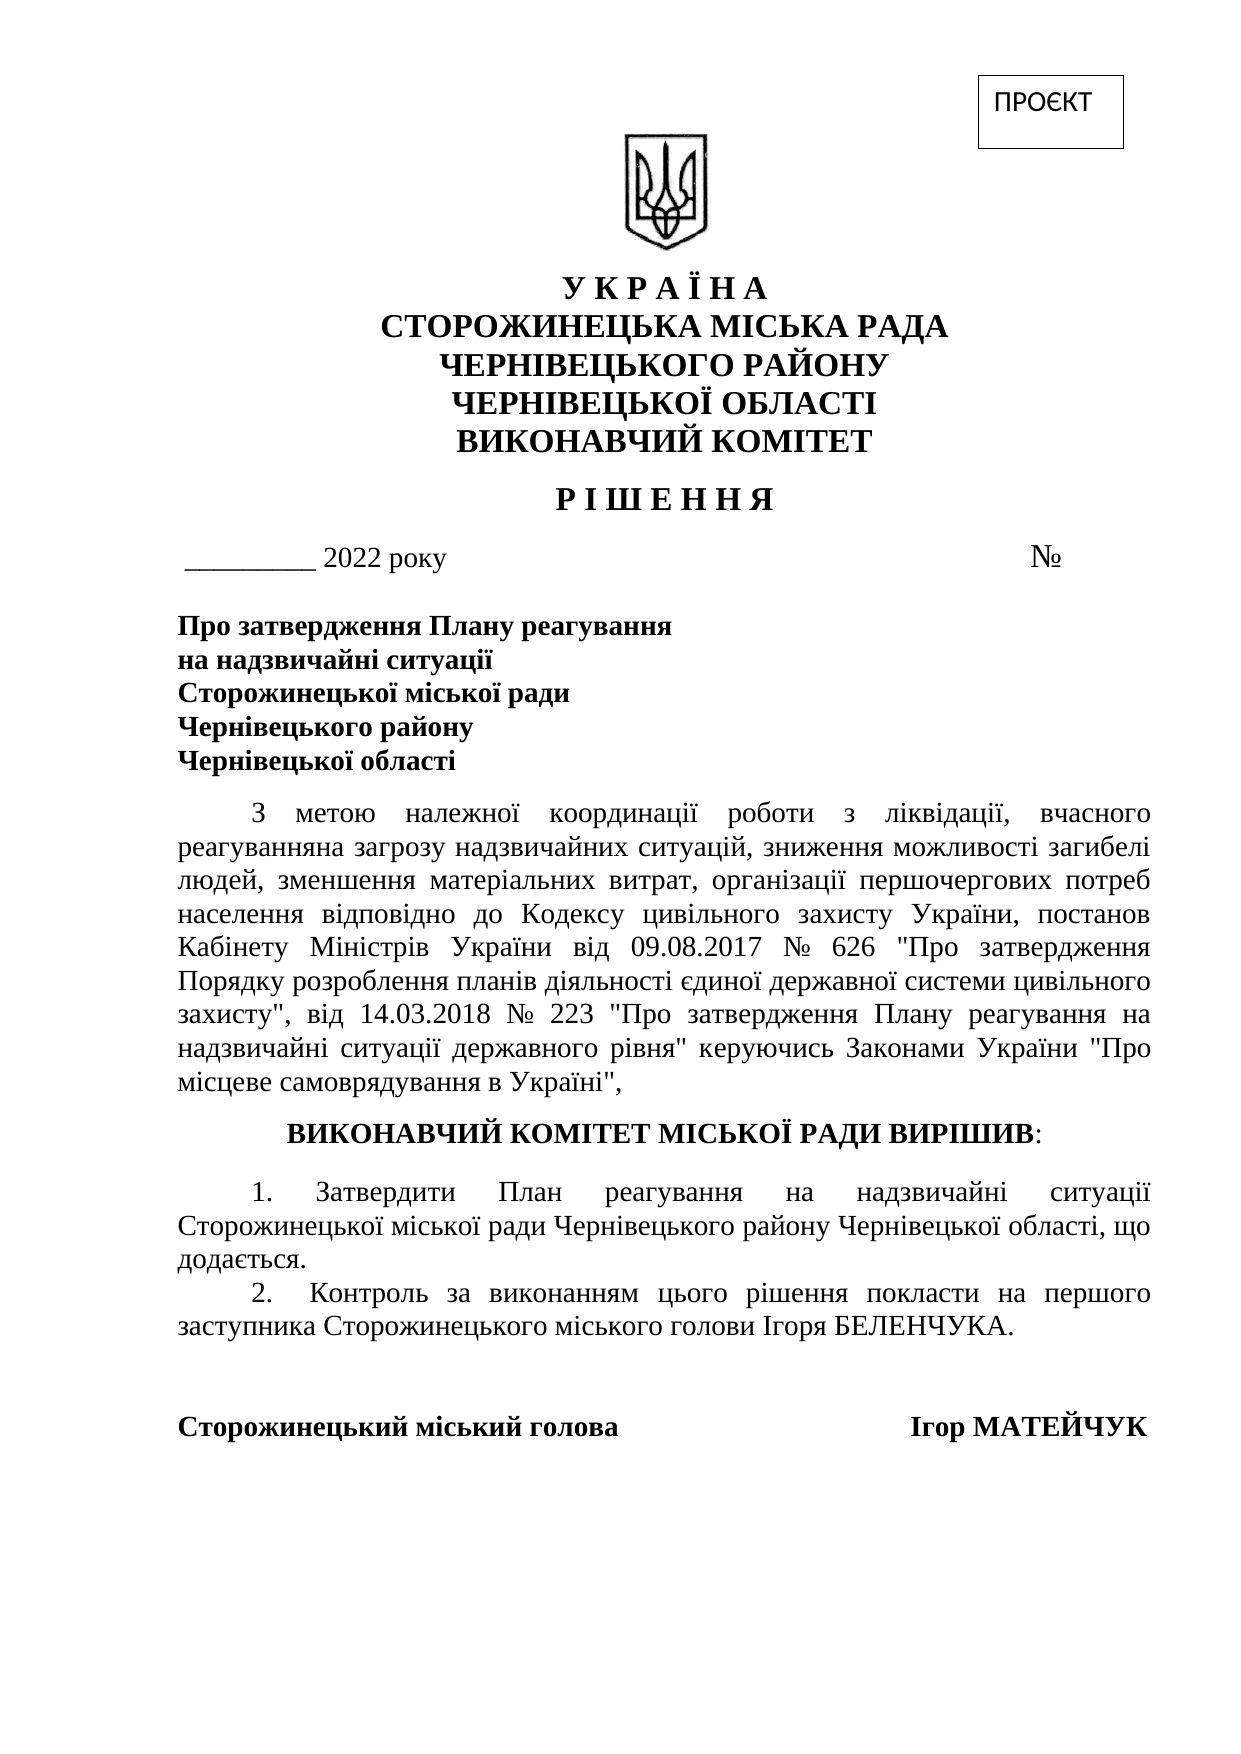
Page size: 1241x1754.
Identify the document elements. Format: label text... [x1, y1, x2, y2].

text ВИКОНАВЧИЙ КОМІТЕТ МІСЬКОЇ РАДИ ВИРІШИВ: [177, 1116, 1152, 1150]
text СТОРОЖИНЕЦЬКА МІСЬКА РАДА [177, 307, 1152, 345]
text _________ 2022 року № [177, 537, 1152, 575]
text Р І Ш Е Н Н Я [177, 479, 1152, 517]
text 2. Контроль за виконанням цього рішення покласти на першого заступника Сторожинецького міського голови Ігоря БЕЛЕНЧУКА. [177, 1275, 1152, 1342]
text ВИКОНАВЧИЙ КОМІТЕТ [177, 422, 1152, 460]
text ЧЕРНІВЕЦЬКОГО РАЙОНУ [177, 345, 1152, 383]
text З метою належної координації роботи з ліквідації, вчасного реагуванняна загрозу надзвичайних ситуацій, зниження можливості загибелі людей, зменшення матеріальних витрат, організації першочергових потреб населення відповідно до Кодексу цивільного захисту України, постанов Кабінету Міністрів України від 09.08.2017 № 626 "Про затвердження Порядку розроблення планів діяльності єдиної державної системи цивільного захисту", від 14.03.2018 № 223 "Про затвердження Плану реагування на надзвичайні ситуації державного рівня" керуючись Законами України "Про місцеве самоврядування в Україні", [177, 795, 1152, 1097]
text ЧЕРНІВЕЦЬКОЇ ОБЛАСТІ [177, 383, 1152, 422]
table_header Про затвердження Плану реагування на надзвичайні ситуації Сторожинецької міської ради Чернівецького району Чернівецької області [166, 609, 694, 776]
text Сторожинецький міський голова Ігор МАТЕЙЧУК [177, 1409, 1152, 1442]
picture [601, 118, 727, 269]
text У К Р А Ї Н А [177, 268, 1152, 307]
text 1. Затвердити План реагування на надзвичайні ситуації Сторожинецької міської ради Чернівецького району Чернівецької області, що додається. [177, 1174, 1152, 1275]
